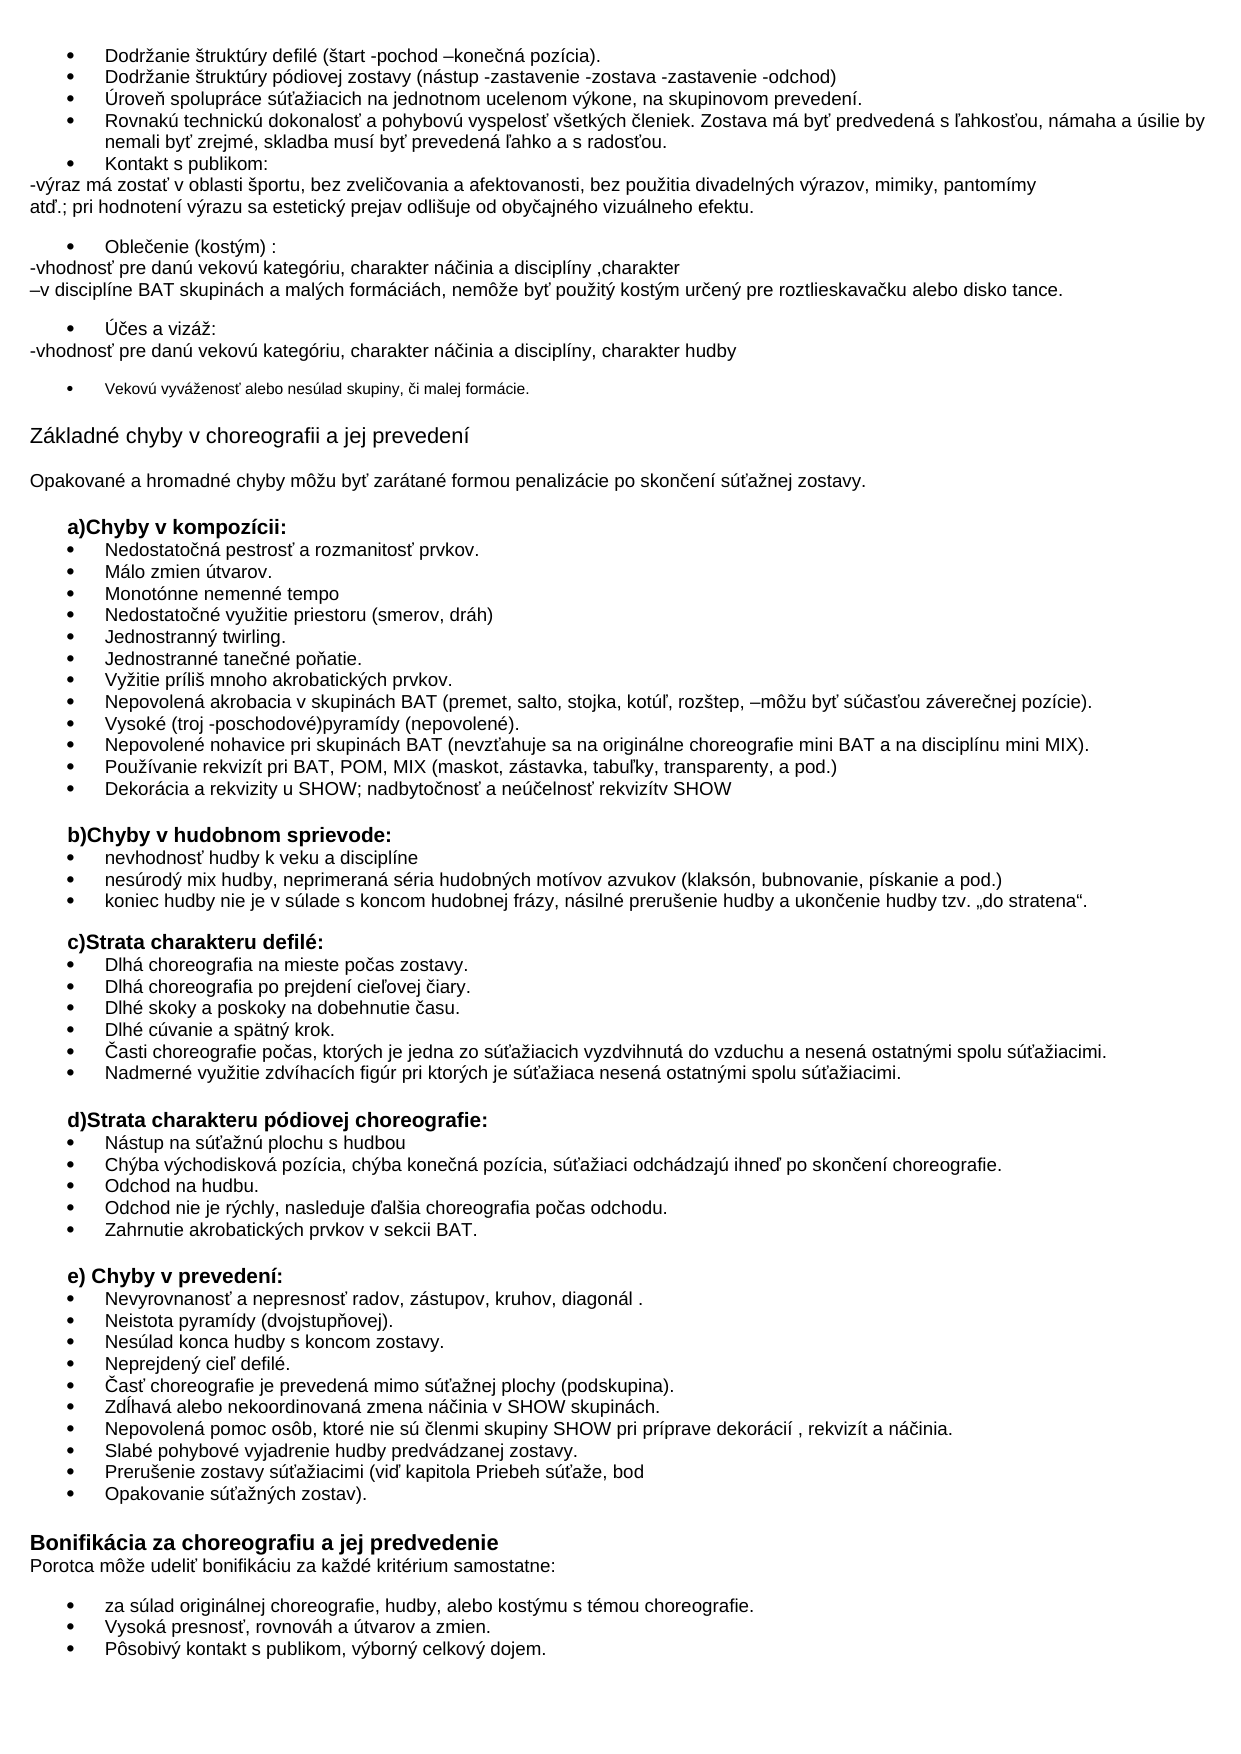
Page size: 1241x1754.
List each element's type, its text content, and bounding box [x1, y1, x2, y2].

list nevhodnosť hudby k veku a disciplíne [67, 847, 1211, 868]
list Neprejdený cieľ defilé. [67, 1353, 1211, 1375]
text d)Strata charakteru pódiovej choreografie: [29, 1108, 1211, 1132]
list Dlhé cúvanie a spätný krok. [67, 1019, 1211, 1041]
list Jednostranné tanečné poňatie. [67, 647, 1211, 669]
text –v disciplíne BAT skupinách a malých formáciách, nemôže byť použitý kostým určený pre roztlieskavačku alebo disko tance. [29, 279, 1211, 300]
list Vekovú vyváženosť alebo nesúlad skupiny, či malej formácie. [67, 379, 1211, 397]
list Monotónne nemenné tempo [67, 582, 1211, 604]
list Odchod na hudbu. [67, 1175, 1211, 1197]
list Dekorácia a rekvizity u SHOW; nadbytočnosť a neúčelnosť rekvizítv SHOW [67, 777, 1211, 799]
list Dlhá choreografia na mieste počas zostavy. [67, 954, 1211, 976]
text c)Strata charakteru defilé: [29, 930, 1211, 954]
list Nepovolená akrobacia v skupinách BAT (premet, salto, stojka, kotúľ, rozštep, –môžu byť súčasťou záverečnej pozície). [67, 691, 1211, 712]
list Odchod nie je rýchly, nasleduje ďalšia choreografia počas odchodu. [67, 1197, 1211, 1218]
text b)Chyby v hudobnom sprievode: [29, 823, 1211, 847]
list Pôsobivý kontakt s publikom, výborný celkový dojem. [67, 1638, 1211, 1660]
list Opakovanie súťažných zostav). [67, 1483, 1211, 1505]
list Jednostranný twirling. [67, 626, 1211, 647]
list Účes a vizáž: [67, 318, 1211, 340]
list Nedostatočné využitie priestoru (smerov, dráh) [67, 604, 1211, 626]
text atď.; pri hodnotení výrazu sa estetický prejav odlišuje od obyčajného vizuálneho efektu. [29, 196, 1211, 217]
list Dlhé skoky a poskoky na dobehnutie času. [67, 997, 1211, 1019]
list Chýba východisková pozícia, chýba konečná pozícia, súťažiaci odchádzajú ihneď po skončení choreografie. [67, 1153, 1211, 1175]
list Oblečenie (kostým) : [67, 235, 1211, 257]
list Zahrnutie akrobatických prvkov v sekcii BAT. [67, 1218, 1211, 1240]
list Nástup na súťažnú plochu s hudbou [67, 1132, 1211, 1153]
list Dodržanie štruktúry defilé (štart -pochod –konečná pozícia). [67, 44, 1211, 66]
text Opakované a hromadné chyby môžu byť zarátané formou penalizácie po skončení súťažnej zostavy. [29, 469, 1211, 491]
text a)Chyby v kompozícii: [29, 515, 1211, 539]
text -vhodnosť pre danú vekovú kategóriu, charakter náčinia a disciplíny ,charakter [29, 257, 1211, 279]
text -vhodnosť pre danú vekovú kategóriu, charakter náčinia a disciplíny, charakter hudby [29, 340, 1211, 361]
list nesúrodý mix hudby, neprimeraná séria hudobných motívov azvukov (klaksón, bubnovanie, pískanie a pod.) [67, 868, 1211, 890]
list Kontakt s publikom: [67, 153, 1211, 174]
list Vyžitie príliš mnoho akrobatických prvkov. [67, 669, 1211, 691]
list koniec hudby nie je v súlade s koncom hudobnej frázy, násilné prerušenie hudby a ukončenie hudby tzv. „do stratena“. [67, 890, 1211, 912]
list Neistota pyramídy (dvojstupňovej). [67, 1310, 1211, 1331]
list Rovnakú technickú dokonalosť a pohybovú vyspelosť všetkých členiek. Zostava má byť predvedená s ľahkosťou, námaha a úsilie by nemali byť zrejmé, skladba musí byť prevedená ľahko a s radosťou. [67, 109, 1211, 153]
list Vysoké (troj -poschodové)pyramídy (nepovolené). [67, 712, 1211, 734]
list Nadmerné využitie zdvíhacích figúr pri ktorých je súťažiaca nesená ostatnými spolu súťažiacimi. [67, 1062, 1211, 1084]
list za súlad originálnej choreografie, hudby, alebo kostýmu s témou choreografie. [67, 1595, 1211, 1616]
list Používanie rekvizít pri BAT, POM, MIX (maskot, zástavka, tabuľky, transparenty, a pod.) [67, 756, 1211, 777]
list Prerušenie zostavy súťažiacimi (viď kapitola Priebeh súťaže, bod [67, 1461, 1211, 1483]
text e) Chyby v prevedení: [29, 1264, 1211, 1288]
list Slabé pohybové vyjadrenie hudby predvádzanej zostavy. [67, 1440, 1211, 1461]
text Porotca môže udeliť bonifikáciu za každé kritérium samostatne: [29, 1555, 1211, 1577]
list Úroveň spolupráce súťažiacich na jednotnom ucelenom výkone, na skupinovom prevedení. [67, 88, 1211, 109]
list Nepovolené nohavice pri skupinách BAT (nevzťahuje sa na originálne choreografie mini BAT a na disciplínu mini MIX). [67, 734, 1211, 756]
list Zdĺhavá alebo nekoordinovaná zmena náčinia v SHOW skupinách. [67, 1396, 1211, 1418]
list Nesúlad konca hudby s koncom zostavy. [67, 1331, 1211, 1353]
list Dlhá choreografia po prejdení cieľovej čiary. [67, 976, 1211, 997]
list Málo zmien útvarov. [67, 561, 1211, 582]
text Základné chyby v choreografii a jej prevedení [29, 423, 1211, 448]
list Časti choreografie počas, ktorých je jedna zo súťažiacich vyzdvihnutá do vzduchu a nesená ostatnými spolu súťažiacimi. [67, 1041, 1211, 1062]
list Časť choreografie je prevedená mimo súťažnej plochy (podskupina). [67, 1375, 1211, 1396]
list Nedostatočná pestrosť a rozmanitosť prvkov. [67, 539, 1211, 561]
text -výraz má zostať v oblasti športu, bez zveličovania a afektovanosti, bez použitia divadelných výrazov, mimiky, pantomímy [29, 174, 1211, 196]
list Dodržanie štruktúry pódiovej zostavy (nástup -zastavenie -zostava -zastavenie -odchod) [67, 66, 1211, 88]
list Nepovolená pomoc osôb, ktoré nie sú členmi skupiny SHOW pri príprave dekorácií , rekvizít a náčinia. [67, 1418, 1211, 1440]
text Bonifikácia za choreografiu a jej predvedenie [29, 1530, 1211, 1555]
list Nevyrovnanosť a nepresnosť radov, zástupov, kruhov, diagonál . [67, 1288, 1211, 1310]
list Vysoká presnosť, rovnováh a útvarov a zmien. [67, 1616, 1211, 1638]
